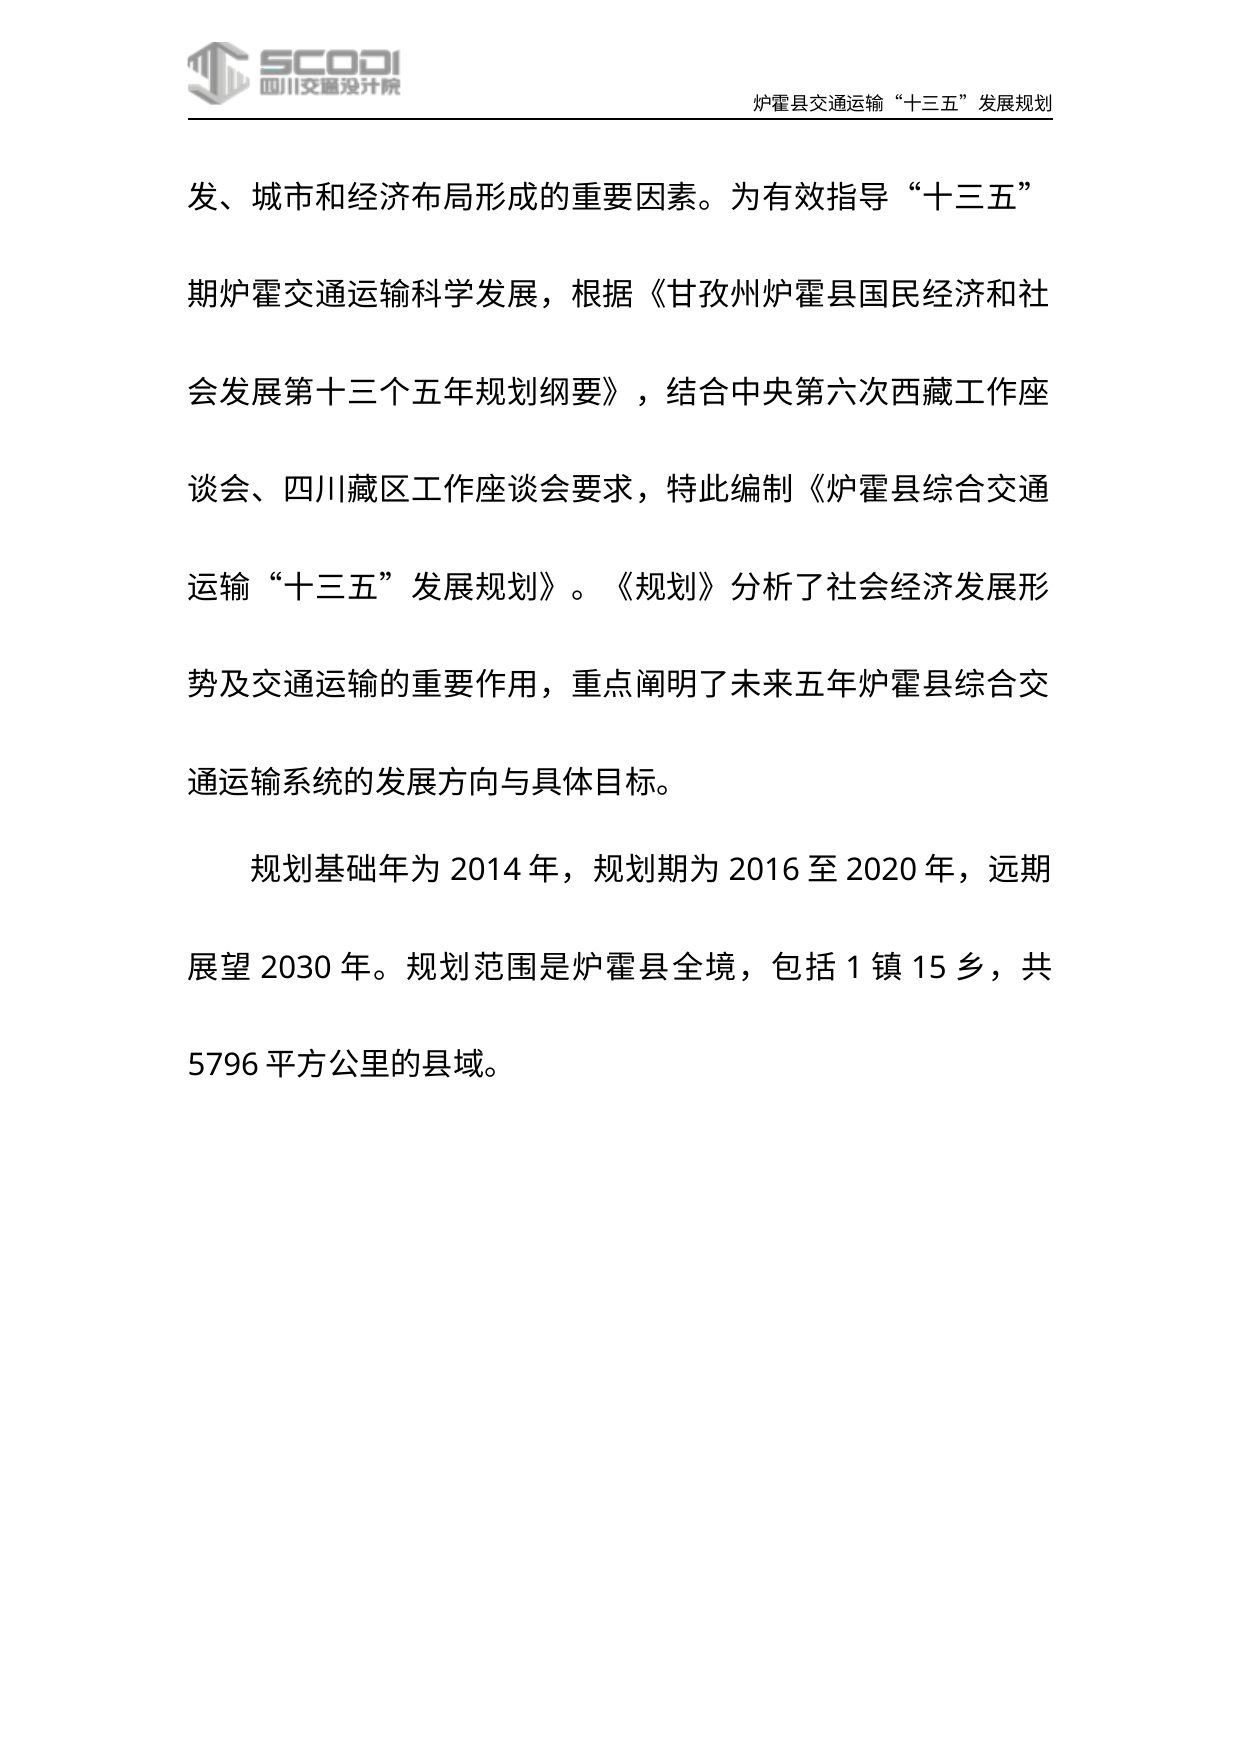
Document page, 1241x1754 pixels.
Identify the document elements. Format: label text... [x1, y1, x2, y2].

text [187, 162, 1053, 812]
picture [187, 42, 402, 108]
text 规划基础年为2014年，规划期为2016至2020年，远期展望2030年。规划范围是炉霍县全境，包括1镇15乡，共5796平方公里的县域。 [187, 834, 1053, 1094]
